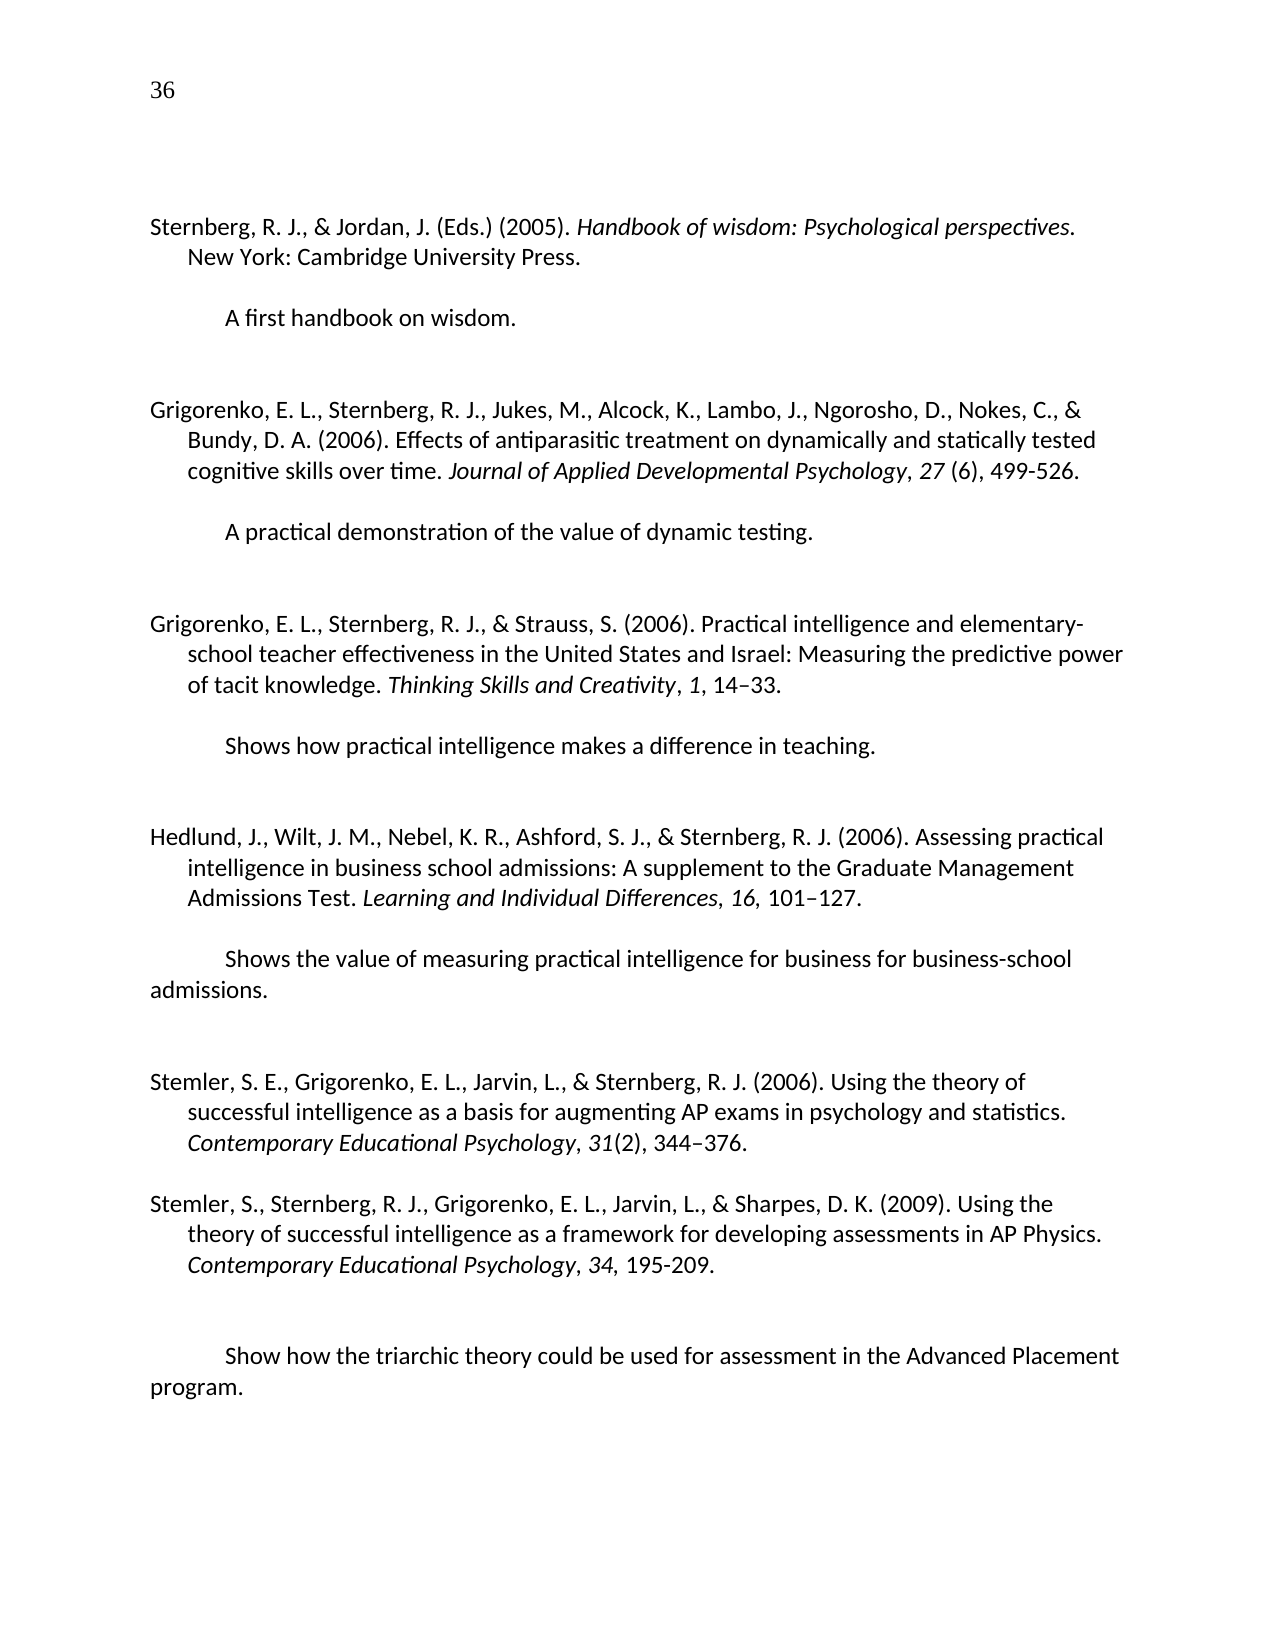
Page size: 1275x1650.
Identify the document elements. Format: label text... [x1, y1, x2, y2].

text Grigorenko, E. L., Sternberg, R. J., Jukes, M., Alcock, K., Lambo, J., Ngorosho, D., Nokes, C., & Bundy, D. A. (2006). Effects of antiparasitic treatment on dynamically and statically tested cognitive skills over time. Journal of Applied Developmental Psychology, 27 (6), 499-526. [150, 394, 1125, 486]
text A first handbook on wisdom. [150, 303, 1125, 333]
text Show how the triarchic theory could be used for assessment in the Advanced Placement program. [150, 1340, 1125, 1401]
text Stemler, S., Sternberg, R. J., Grigorenko, E. L., Jarvin, L., & Sharpes, D. K. (2009). Using the theory of successful intelligence as a framework for developing assessments in AP Physics. Contemporary Educational Psychology, 34, 195-209. [150, 1188, 1125, 1279]
text A practical demonstration of the value of dynamic testing. [150, 516, 1125, 547]
text Hedlund, J., Wilt, J. M., Nebel, K. R., Ashford, S. J., & Sternberg, R. J. (2006). Assessing practical intelligence in business school admissions: A supplement to the Graduate Management Admissions Test. Learning and Individual Differences, 16, 101–127. [150, 821, 1125, 913]
text Shows the value of measuring practical intelligence for business for business-school admissions. [150, 943, 1125, 1004]
text Shows how practical intelligence makes a difference in teaching. [150, 730, 1125, 760]
text Stemler, S. E., Grigorenko, E. L., Jarvin, L., & Sternberg, R. J. (2006). Using the theory of successful intelligence as a basis for augmenting AP exams in psychology and statistics. Contemporary Educational Psychology, 31(2), 344–376. [150, 1066, 1125, 1157]
text Grigorenko, E. L., Sternberg, R. J., & Strauss, S. (2006). Practical intelligence and elementary-school teacher effectiveness in the United States and Israel: Measuring the predictive power of tacit knowledge. Thinking Skills and Creativity, 1, 14–33. [150, 608, 1125, 699]
text Sternberg, R. J., & Jordan, J. (Eds.) (2005). Handbook of wisdom: Psychological perspectives. New York: Cambridge University Press. [150, 211, 1125, 272]
